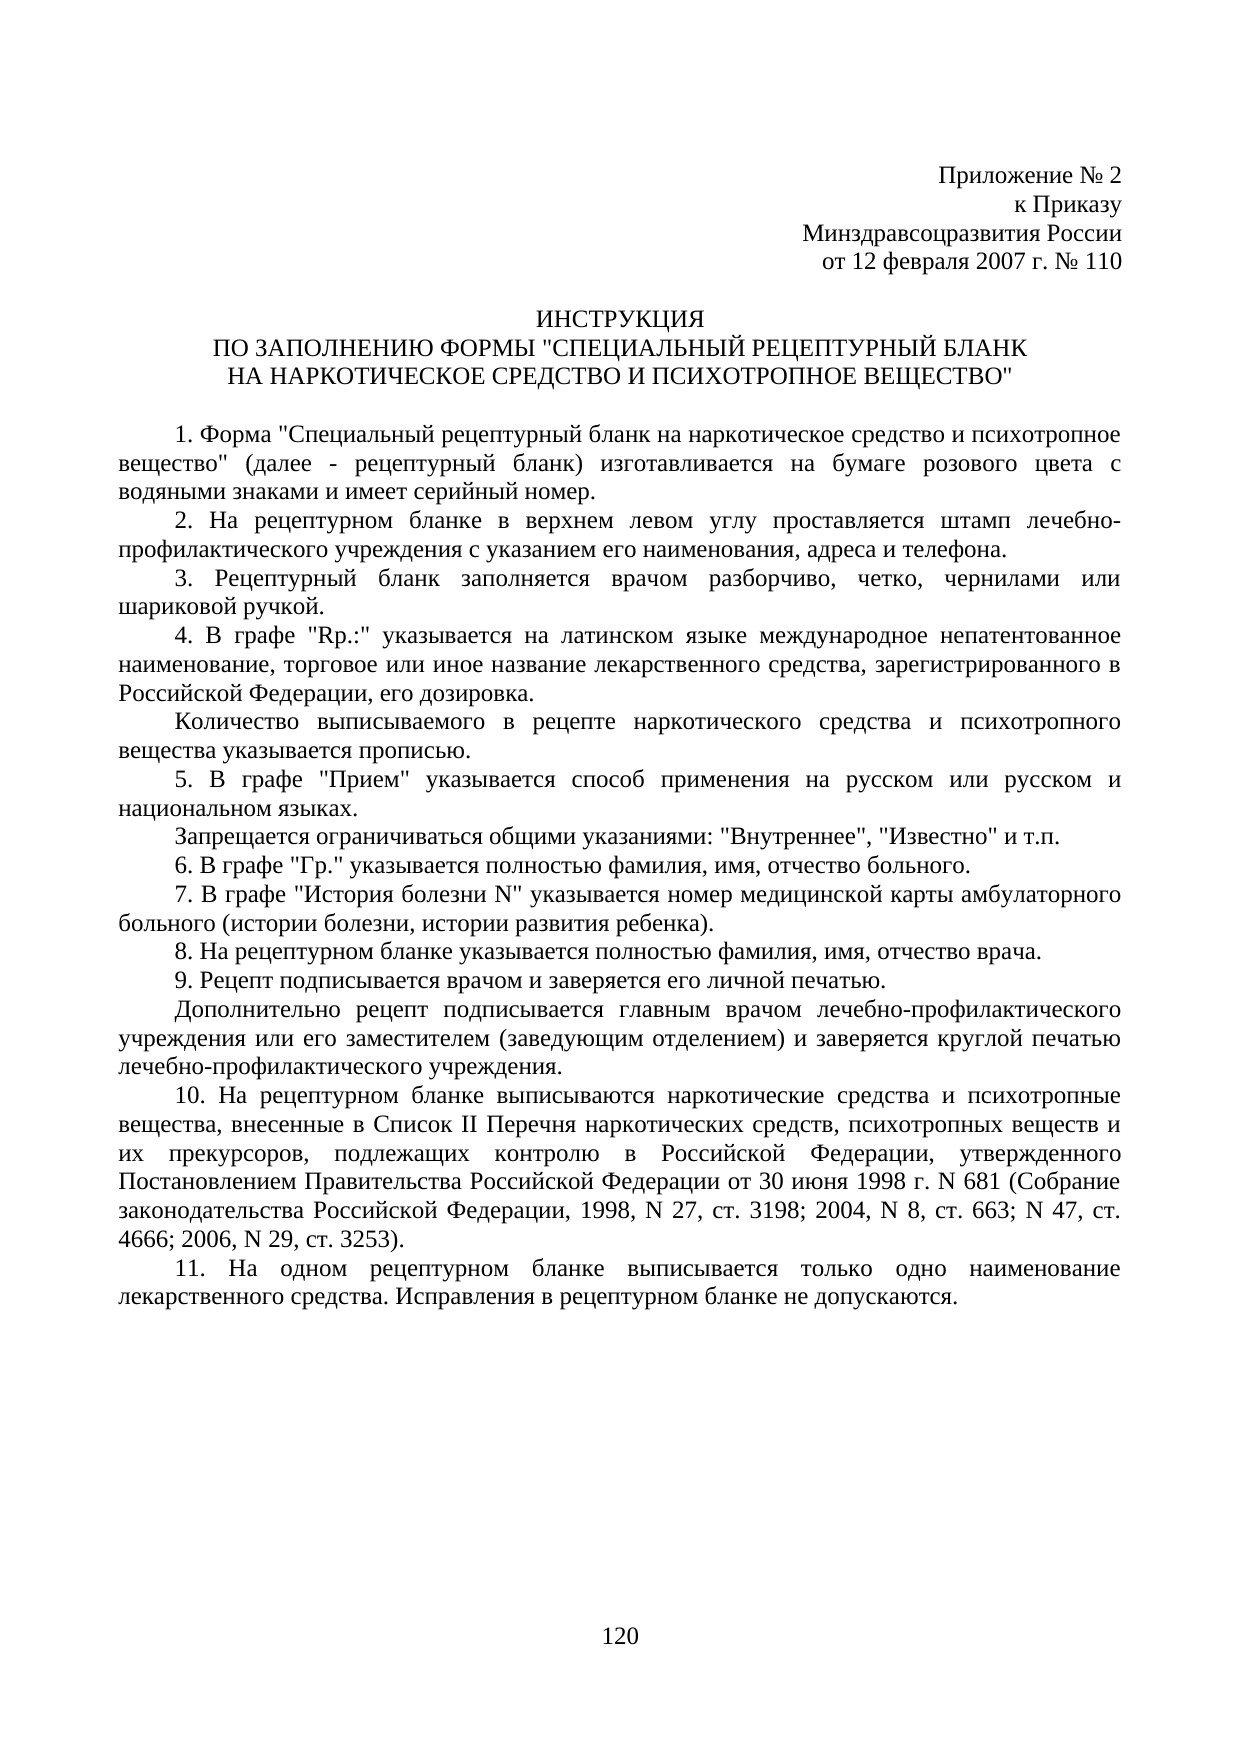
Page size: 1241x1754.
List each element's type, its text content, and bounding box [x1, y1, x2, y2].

text 5. В графе "Прием" указывается способ применения на русском или русском и национальном языках. [118, 764, 1122, 821]
text Приложение № 2 [118, 160, 1122, 189]
text Дополнительно рецепт подписывается главным врачом лечебно-профилактического учреждения или его заместителем (заведующим отделением) и заверяется круглой печатью лечебно-профилактического учреждения. [118, 994, 1122, 1080]
text 7. В графе "История болезни N" указывается номер медицинской карты амбулаторного больного (истории болезни, истории развития ребенка). [118, 879, 1122, 936]
text 10. На рецептурном бланке выписываются наркотические средства и психотропные вещества, внесенные в Список II Перечня наркотических средств, психотропных веществ и их прекурсоров, подлежащих контролю в Российской Федерации, утвержденного Постановлением Правительства Российской Федерации от 30 июня 1998 г. N 681 (Собрание законодательства Российской Федерации, 1998, N 27, ст. 3198; 2004, N 8, ст. 663; N 47, ст. 4666; 2006, N 29, ст. 3253). [118, 1080, 1122, 1253]
title НА НАРКОТИЧЕСКОЕ СРЕДСТВО И ПСИХОТРОПНОЕ ВЕЩЕСТВО" [118, 361, 1122, 390]
text к Приказу [118, 189, 1122, 218]
text от 12 февраля 2007 г. № 110 [118, 246, 1122, 275]
text 6. В графе "Гр." указывается полностью фамилия, имя, отчество больного. [118, 850, 1122, 879]
text Запрещается ограничиваться общими указаниями: "Внутреннее", "Известно" и т.п. [118, 821, 1122, 850]
text 11. На одном рецептурном бланке выписывается только одно наименование лекарственного средства. Исправления в рецептурном бланке не допускаются. [118, 1253, 1122, 1310]
text Количество выписываемого в рецепте наркотического средства и психотропного вещества указывается прописью. [118, 706, 1122, 764]
text 8. На рецептурном бланке указывается полностью фамилия, имя, отчество врача. [118, 936, 1122, 965]
text 4. В графе "Rp.:" указывается на латинском языке международное непатентованное наименование, торговое или иное название лекарственного средства, зарегистрированного в Российской Федерации, его дозировка. [118, 620, 1122, 706]
title ИНСТРУКЦИЯ [118, 304, 1122, 333]
text 2. На рецептурном бланке в верхнем левом углу проставляется штамп лечебно-профилактического учреждения с указанием его наименования, адреса и телефона. [118, 505, 1122, 563]
text 9. Рецепт подписывается врачом и заверяется его личной печатью. [118, 965, 1122, 994]
text 3. Рецептурный бланк заполняется врачом разборчиво, четко, чернилами или шариковой ручкой. [118, 563, 1122, 620]
title ПО ЗАПОЛНЕНИЮ ФОРМЫ "СПЕЦИАЛЬНЫЙ РЕЦЕПТУРНЫЙ БЛАНК [118, 333, 1122, 361]
text 1. Форма "Специальный рецептурный бланк на наркотическое средство и психотропное вещество" (далее - рецептурный бланк) изготавливается на бумаге розового цвета с водяными знаками и имеет серийный номер. [118, 419, 1122, 505]
text Минздравсоцразвития России [118, 218, 1122, 246]
